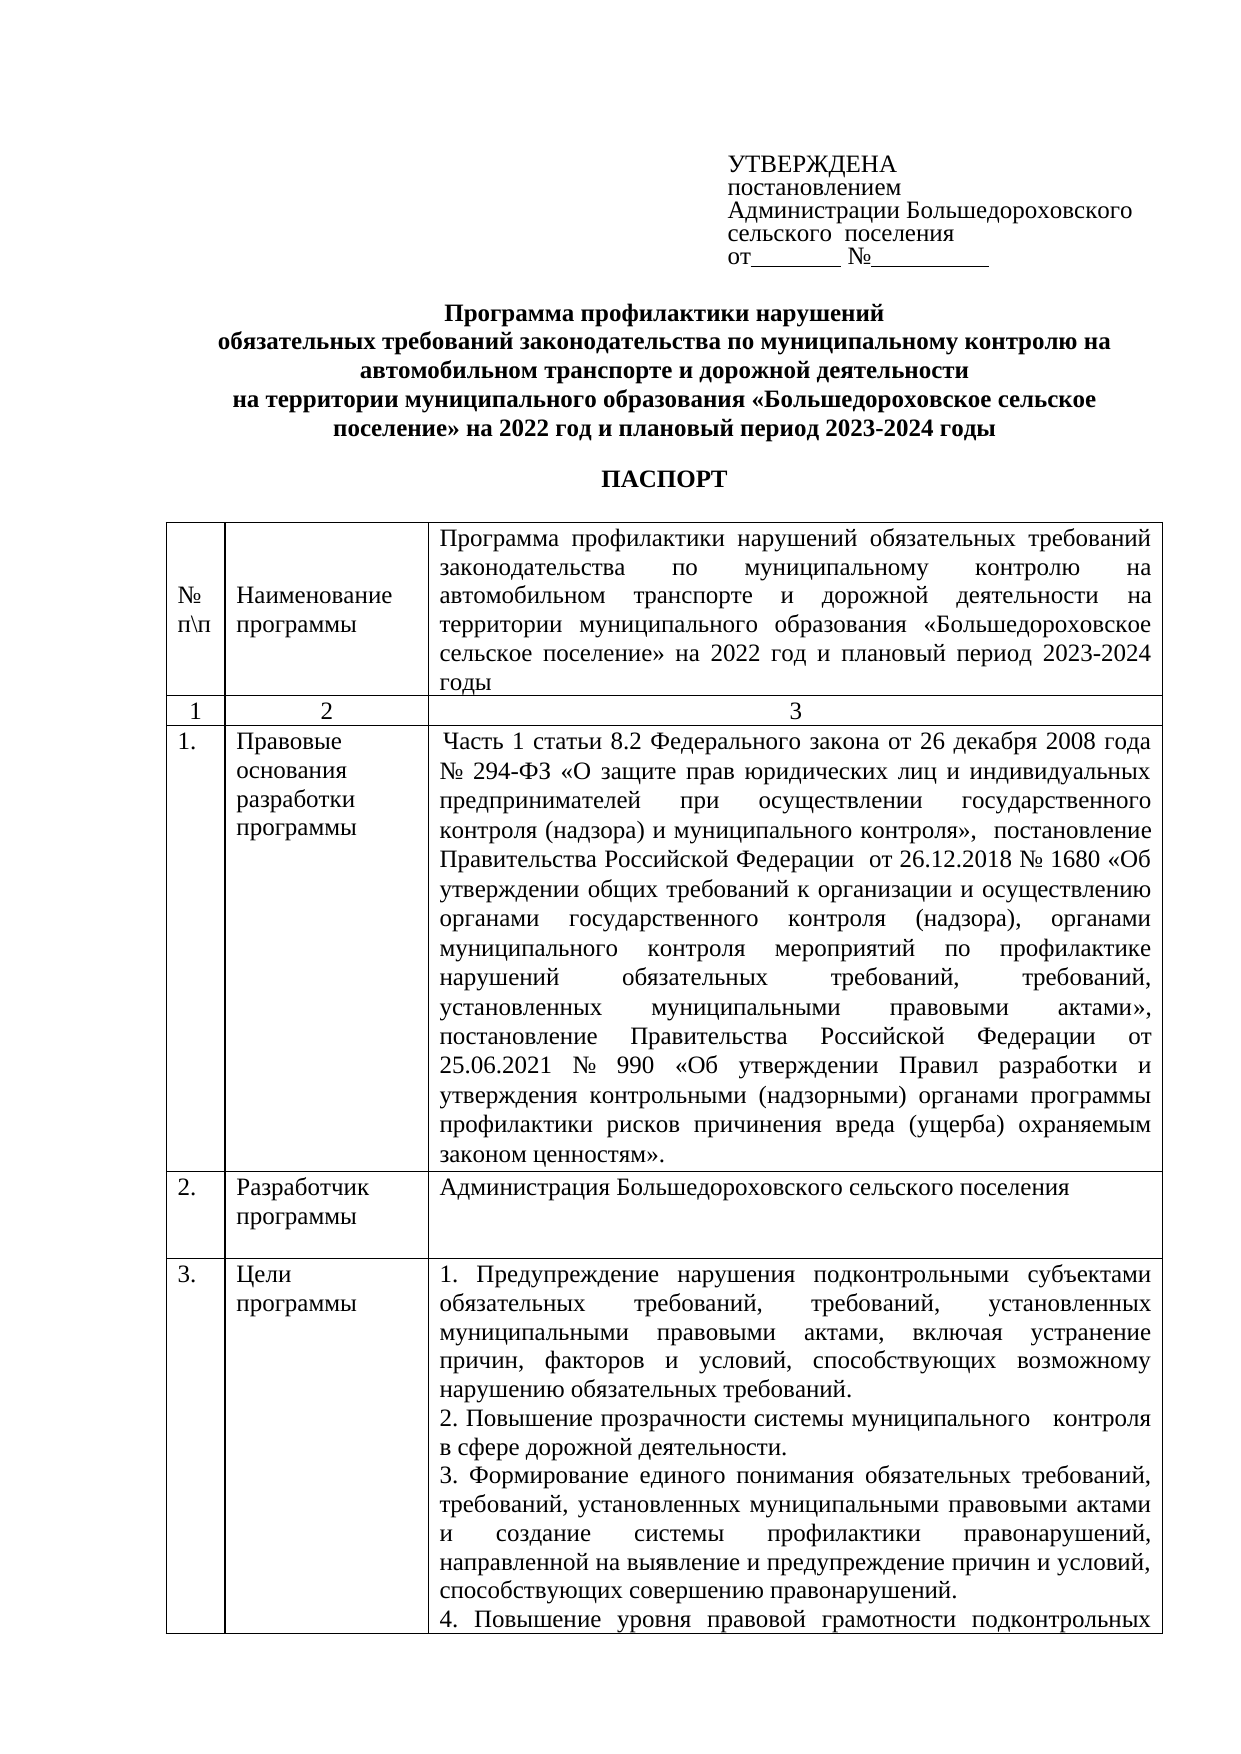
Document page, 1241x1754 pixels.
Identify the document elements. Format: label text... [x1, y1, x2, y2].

text Программа профилактики нарушений [177, 298, 1152, 326]
table_cell 3 [429, 696, 1162, 725]
text ПАСПОРТ [177, 464, 1152, 493]
table_cell 2. [167, 1172, 224, 1258]
table_cell 2 [226, 696, 428, 725]
table_cell Правовые основания разработки программы [226, 726, 428, 1171]
table_header № п\п [167, 523, 224, 695]
table_cell Администрация Большедороховского сельского поселения [429, 1172, 1162, 1258]
text постановлением [177, 177, 1152, 200]
table_cell 1 [167, 696, 224, 725]
text обязательных требований законодательства по муниципальному контролю на автомобильном транспорте и дорожной деятельности [177, 326, 1152, 384]
table_header Наименование программы [226, 523, 428, 695]
text Администрации Большедороховского [177, 200, 1152, 223]
table_cell 1. [167, 726, 224, 1171]
text от № [177, 246, 1152, 269]
table_cell Разработчик программы [226, 1172, 428, 1258]
table_cell Часть 1 статьи 8.2 Федерального закона от 26 декабря 2008 года № 294-ФЗ «О защите прав юридических лиц и индивидуальных предпринимателей при осуществлении государственного контроля (надзора) и муниципального контроля», постановление Правительства Российской Федерации от 26.12.2018 № 1680 «Об утверждении общих требований к организации и осуществлению органами государственного контроля (надзора), органами муниципального контроля мероприятий по профилактике нарушений обязательных требований, требований, установленных муниципальными правовыми актами», постановление Правительства Российской Федерации от 25.06.2021 № 990 «Об утверждении Правил разработки и утверждения контрольными (надзорными) органами программы профилактики рисков причинения вреда (ущерба) охраняемым законом ценностям». [429, 726, 1162, 1171]
table_header Программа профилактики нарушений обязательных требований законодательства по муниципальному контролю на автомобильном транспорте и дорожной деятельности на территории муниципального образования «Большедороховское сельское поселение» на 2022 год и плановый период 2023-2024 годы [429, 523, 1162, 695]
table_cell 3. [167, 1259, 224, 1633]
table_cell Цели программы [226, 1259, 428, 1633]
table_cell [429, 1259, 1162, 1633]
text на территории муниципального образования «Большедороховское сельское поселение» на 2022 год и плановый период 2023-2024 годы [177, 384, 1152, 441]
text УТВЕРЖДЕНА [177, 154, 1152, 177]
text сельского поселения [177, 223, 1152, 246]
